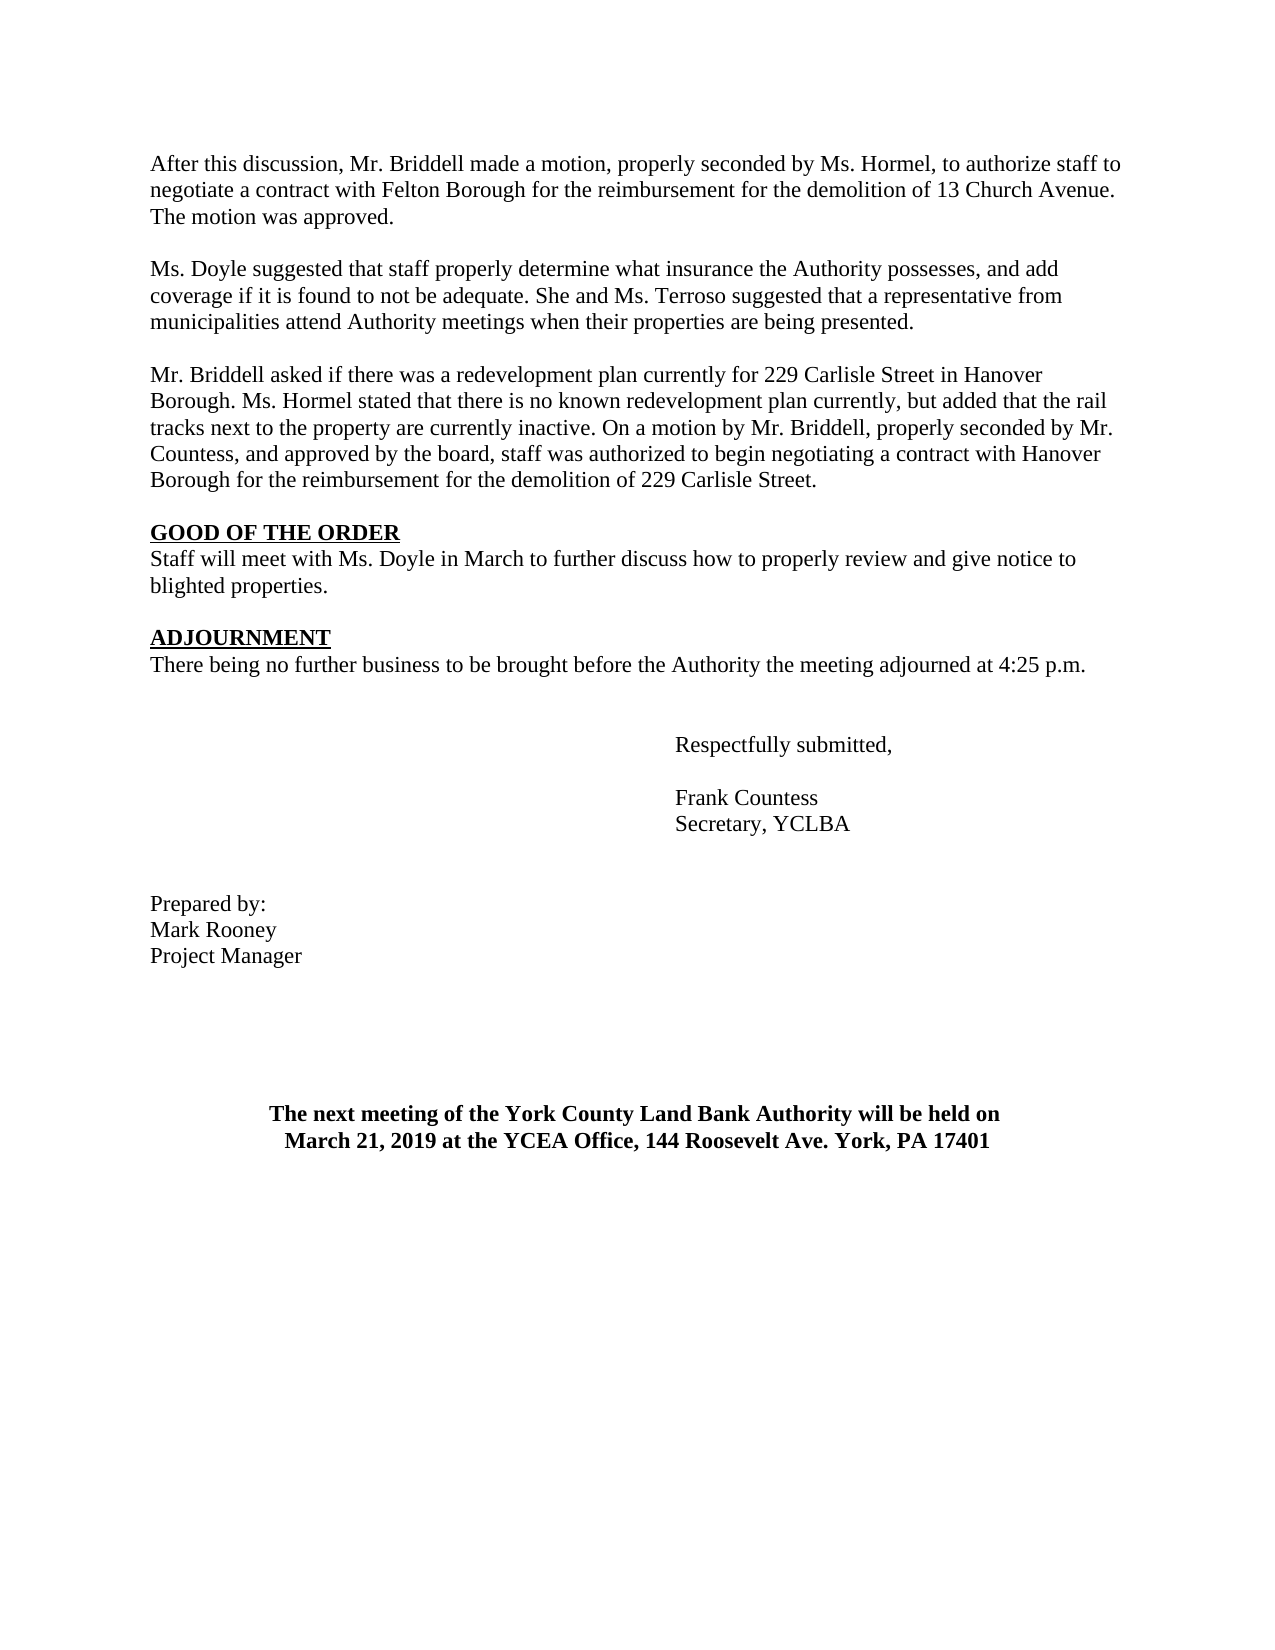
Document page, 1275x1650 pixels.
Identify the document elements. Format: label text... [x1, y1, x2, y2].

text After this discussion, Mr. Briddell made a motion, properly seconded by Ms. Hormel, to authorize staff to negotiate a contract with Felton Borough for the reimbursement for the demolition of 13 Church Avenue. The motion was approved. [150, 150, 1125, 229]
text Project Manager [150, 942, 1125, 969]
text Frank Countess [150, 784, 1125, 811]
text The next meeting of the York County Land Bank Authority will be held on March 21, 2019 at the YCEA Office, 144 Roosevelt Ave. York, PA 17401 [150, 1100, 1125, 1153]
text Secretary, YCLBA [150, 811, 1125, 837]
text Prepared by: [150, 889, 1125, 916]
text Respectfully submitted, [600, 731, 1125, 758]
text There being no further business to be brought before the Authority the meeting adjourned at 4:25 p.m. [150, 651, 1125, 677]
text ADJOURNMENT [150, 624, 1125, 651]
text Staff will meet with Ms. Doyle in March to further discuss how to properly review and give notice to blighted properties. [150, 545, 1125, 598]
text Mr. Briddell asked if there was a redevelopment plan currently for 229 Carlisle Street in Hanover Borough. Ms. Hormel stated that there is no known redevelopment plan currently, but added that the rail tracks next to the property are currently inactive. On a motion by Mr. Briddell, properly seconded by Mr. Countess, and approved by the board, staff was authorized to begin negotiating a contract with Hanover Borough for the reimbursement for the demolition of 229 Carlisle Street. [150, 361, 1125, 493]
text Mark Rooney [150, 916, 1125, 942]
text GOOD OF THE ORDER [150, 519, 1125, 545]
text Ms. Doyle suggested that staff properly determine what insurance the Authority possesses, and add coverage if it is found to not be adequate. She and Ms. Terroso suggested that a representative from municipalities attend Authority meetings when their properties are being presented. [150, 255, 1125, 334]
